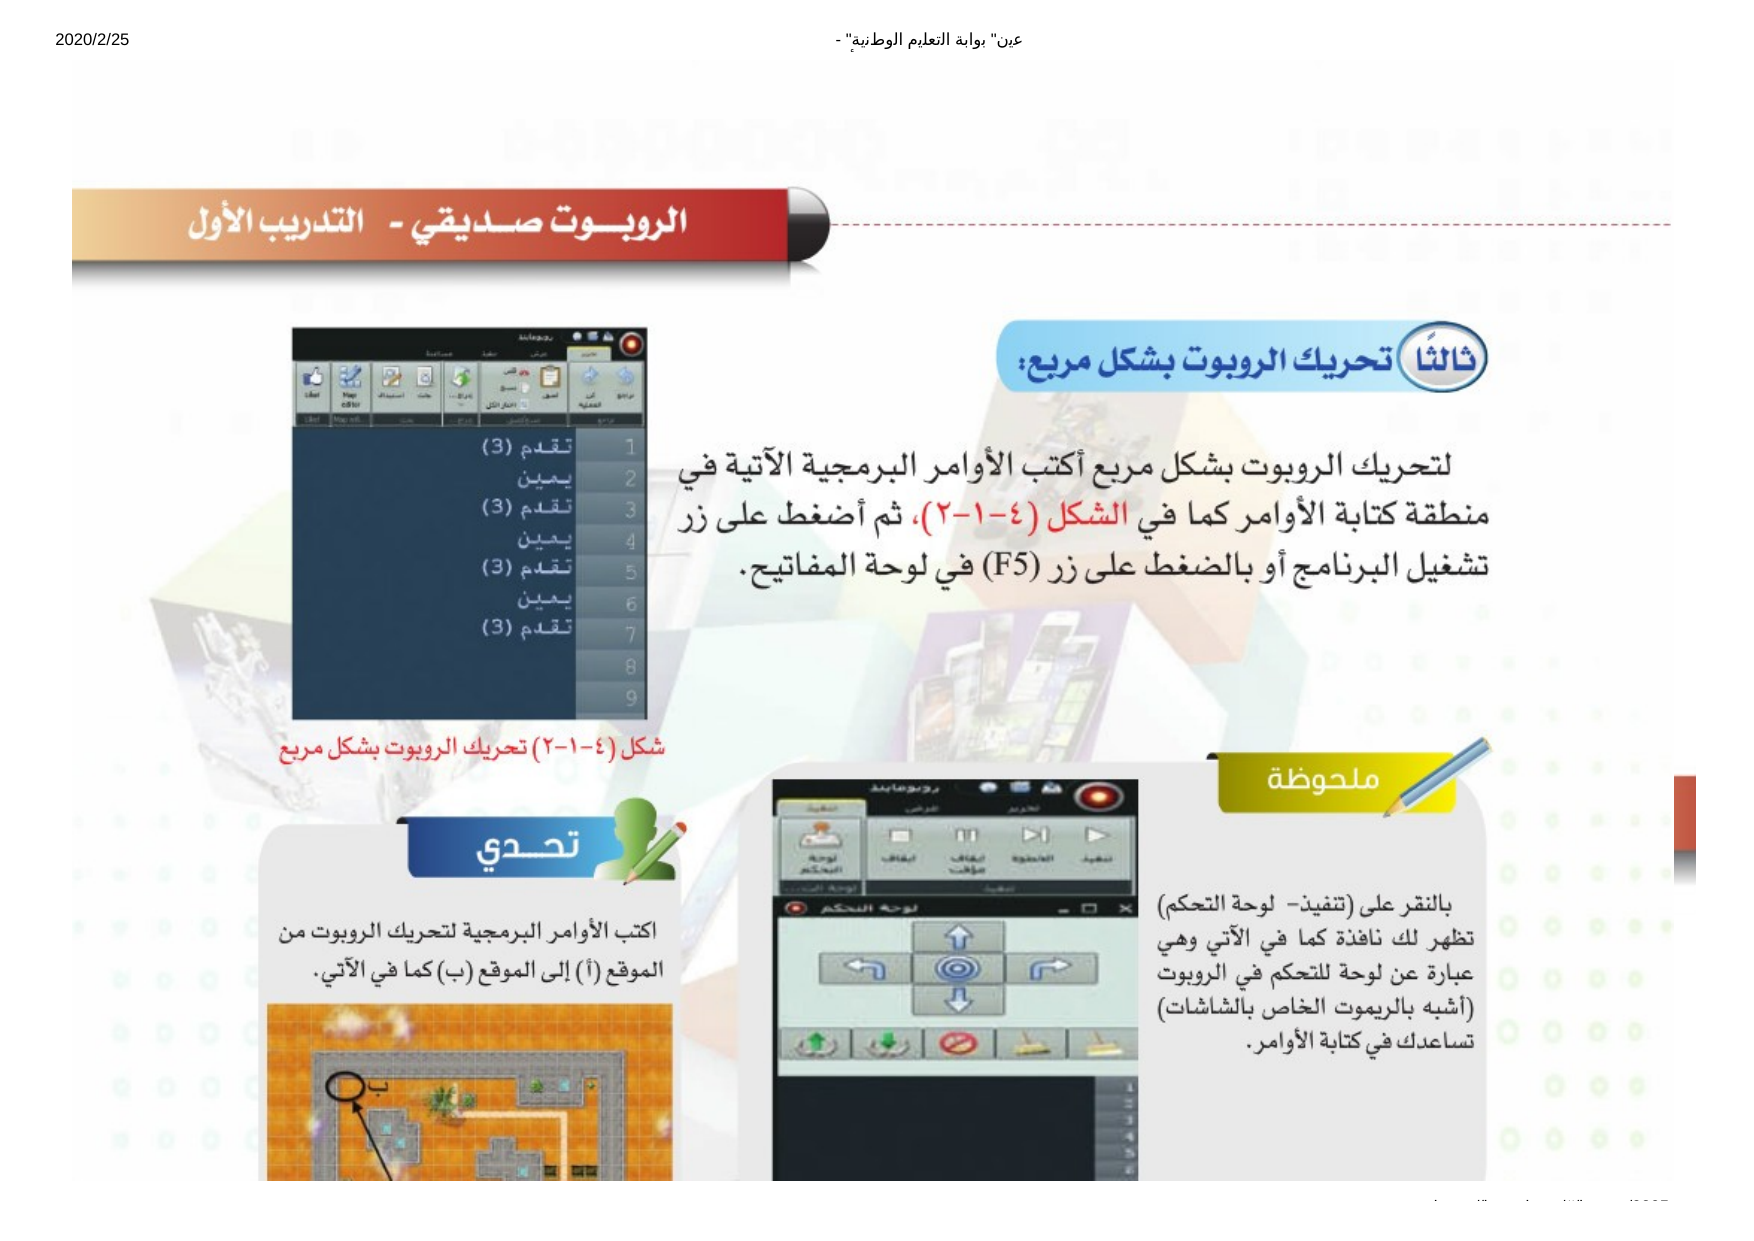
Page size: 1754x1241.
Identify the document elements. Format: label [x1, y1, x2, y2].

picture [72, 60, 1696, 1181]
